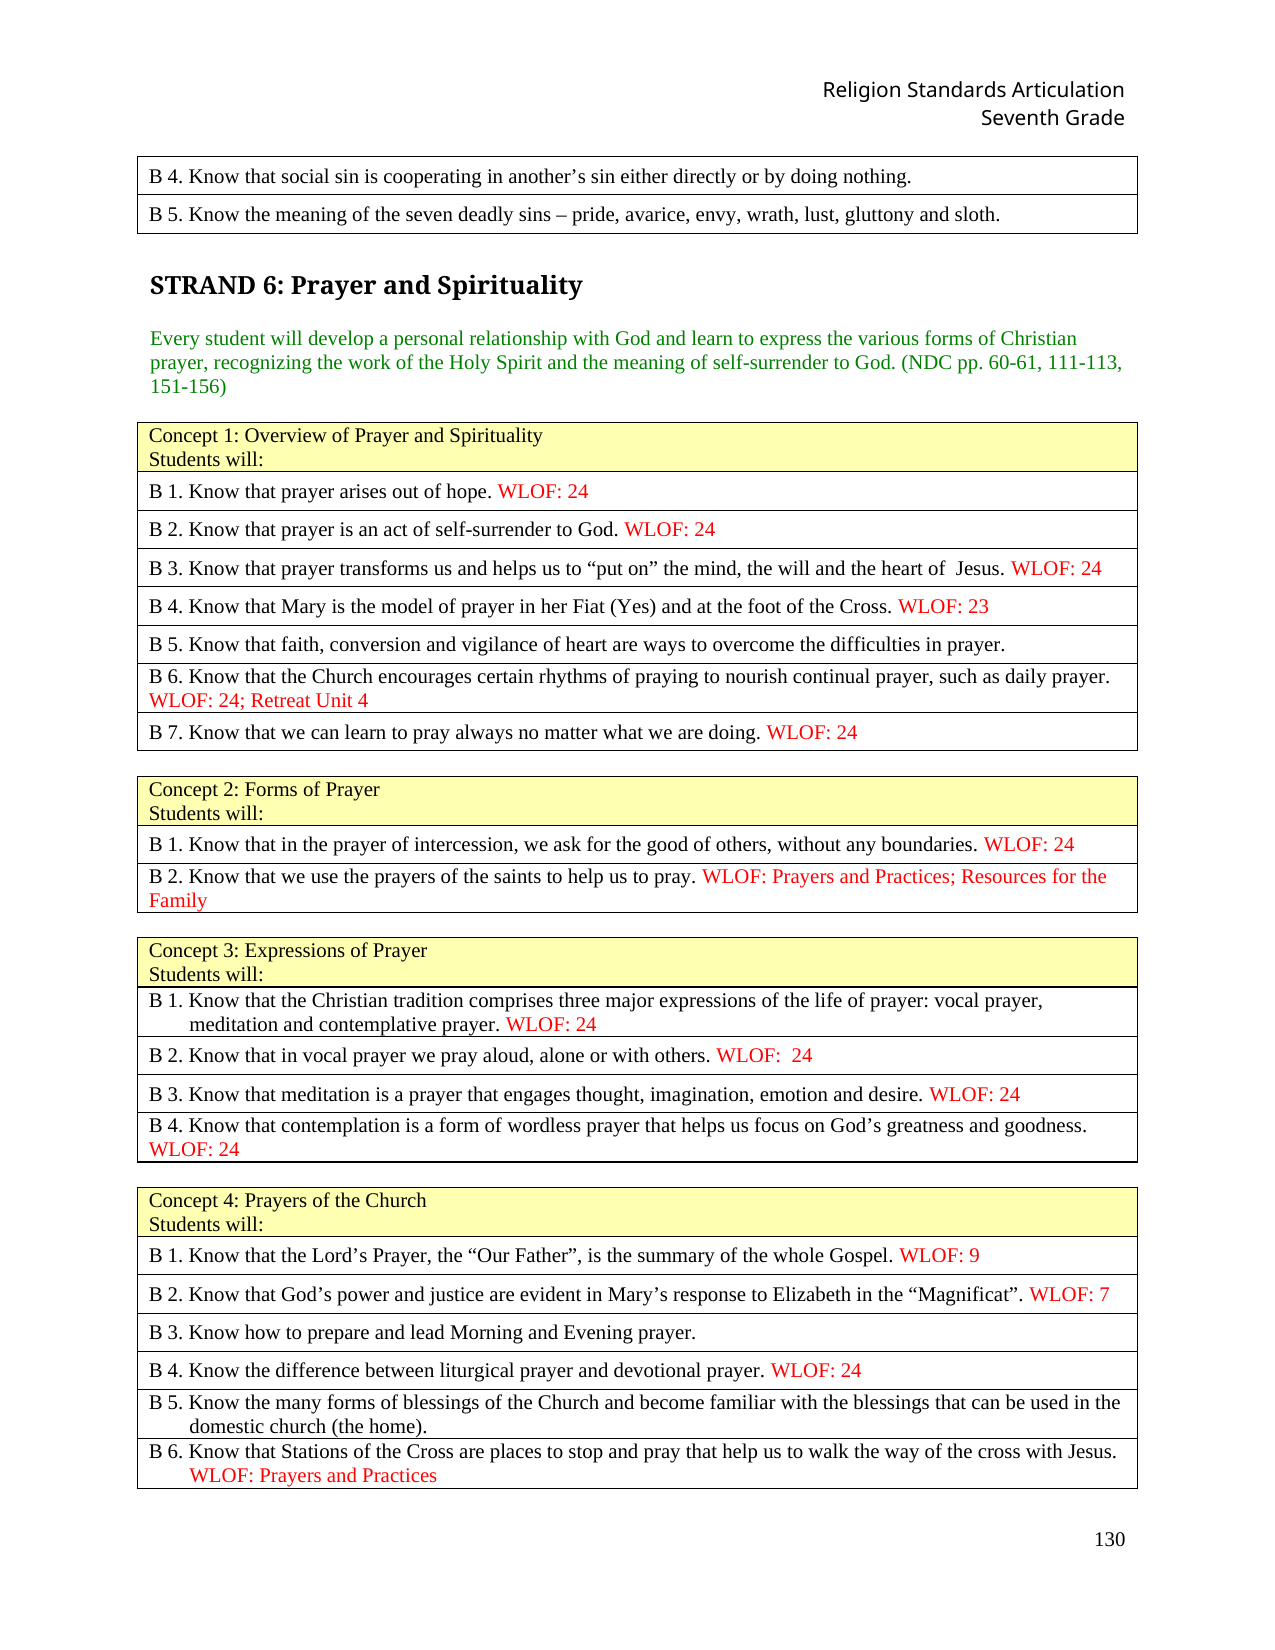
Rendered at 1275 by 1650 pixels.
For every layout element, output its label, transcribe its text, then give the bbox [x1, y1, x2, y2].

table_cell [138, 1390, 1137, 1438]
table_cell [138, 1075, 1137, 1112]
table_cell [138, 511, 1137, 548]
text Every student will develop a personal relationship with God and learn to express the various forms of Christian prayer, recognizing the work of the Holy Spirit and the meaning of self-surrender to God. (NDC pp. 60-61, 111-113, 151-156) [150, 326, 1125, 398]
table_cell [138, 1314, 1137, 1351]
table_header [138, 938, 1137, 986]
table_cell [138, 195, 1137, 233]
subtitle STRAND 6: Prayer and Spirituality [150, 268, 1125, 302]
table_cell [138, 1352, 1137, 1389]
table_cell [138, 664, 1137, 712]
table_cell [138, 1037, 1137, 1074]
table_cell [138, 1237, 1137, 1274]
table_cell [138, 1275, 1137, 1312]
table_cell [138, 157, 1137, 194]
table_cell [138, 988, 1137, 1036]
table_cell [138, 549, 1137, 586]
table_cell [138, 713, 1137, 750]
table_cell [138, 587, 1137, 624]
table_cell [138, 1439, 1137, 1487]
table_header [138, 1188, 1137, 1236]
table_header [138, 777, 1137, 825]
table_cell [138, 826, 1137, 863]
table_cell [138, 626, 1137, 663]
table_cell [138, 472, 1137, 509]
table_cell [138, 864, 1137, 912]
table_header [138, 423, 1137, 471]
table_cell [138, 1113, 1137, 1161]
